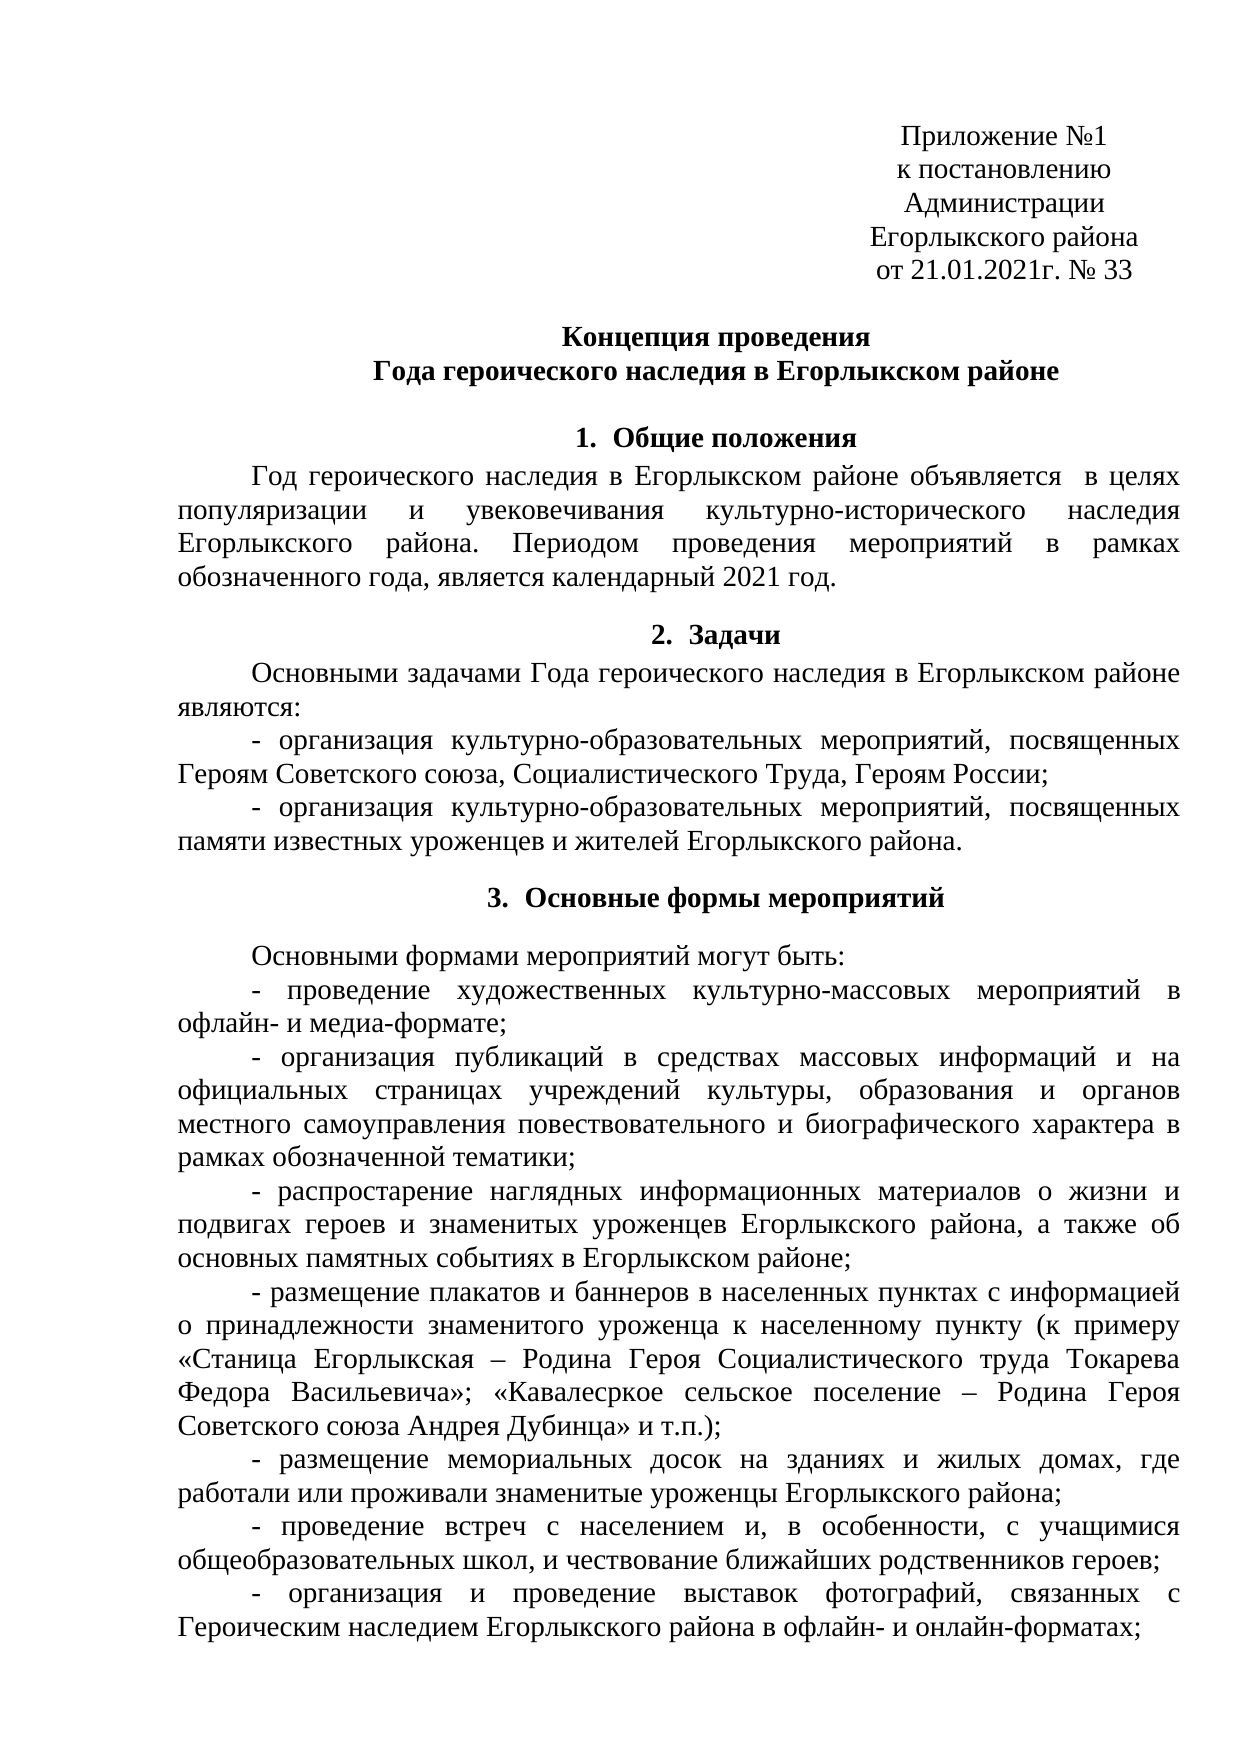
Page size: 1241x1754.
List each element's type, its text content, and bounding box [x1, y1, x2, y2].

list - организация публикаций в средствах массовых информаций и на официальных страницах учреждений культуры, образования и органов местного самоуправления повествовательного и биографического характера в рамках обозначенной тематики; [177, 1039, 1181, 1173]
list Задачи [251, 617, 1181, 650]
list - распростарение наглядных информационных материалов о жизни и подвигах героев и знаменитых уроженцев Егорлыкского района, а также об основных памятных событиях в Егорлыкском районе; [177, 1173, 1181, 1274]
list - проведение художественных культурно-массовых мероприятий в офлайн- и медиа-формате; [177, 972, 1181, 1039]
list - организация культурно-образовательных мероприятий, посвященных Героям Советского союза, Социалистического Труда, Героям России; [177, 722, 1181, 789]
list Основные формы мероприятий [251, 881, 1181, 914]
text к постановлению [827, 152, 1181, 185]
list Общие положения [251, 420, 1181, 453]
text от 21.01.2021г. № 33 [827, 252, 1181, 286]
list - организация и проведение выставок фотографий, связанных с Героическим наследием Егорлыкского района в офлайн- и онлайн-форматах; [177, 1576, 1181, 1643]
list - размещение мемориальных досок на зданиях и жилых домах, где работали или проживали знаменитые уроженцы Егорлыкского района; [177, 1441, 1181, 1508]
list - размещение плакатов и баннеров в населенных пунктах с информацией о принадлежности знаменитого уроженца к населенному пункту (к примеру «Станица Егорлыкская – Родина Героя Социалистического труда Токарева Федора Васильевича»; «Кавалесркое сельское поселение – Родина Героя Советского союза Андрея Дубинца» и т.п.); [177, 1274, 1181, 1441]
text Приложение №1 [827, 118, 1181, 152]
text Администрации [827, 185, 1181, 219]
list Год героического наследия в Егорлыкском районе объявляется в целях популяризации и увековечивания культурно-исторического наследия Егорлыкского района. Периодом проведения мероприятий в рамках обозначенного года, является календарный 2021 год. [177, 458, 1181, 593]
list - проведение встреч с населением и, в особенности, с учащимися общеобразовательных школ, и чествование ближайших родственников героев; [177, 1508, 1181, 1576]
text Года героического наследия в Егорлыкском районе [177, 353, 1181, 386]
text Концепция проведения [177, 319, 1181, 353]
list - организация культурно-образовательных мероприятий, посвященных памяти известных уроженцев и жителей Егорлыкского района. [177, 789, 1181, 857]
list Основными задачами Года героического наследия в Егорлыкском районе являются: [177, 655, 1181, 722]
text Егорлыкского района [827, 219, 1181, 252]
list Основными формами мероприятий могут быть: [177, 938, 1181, 972]
